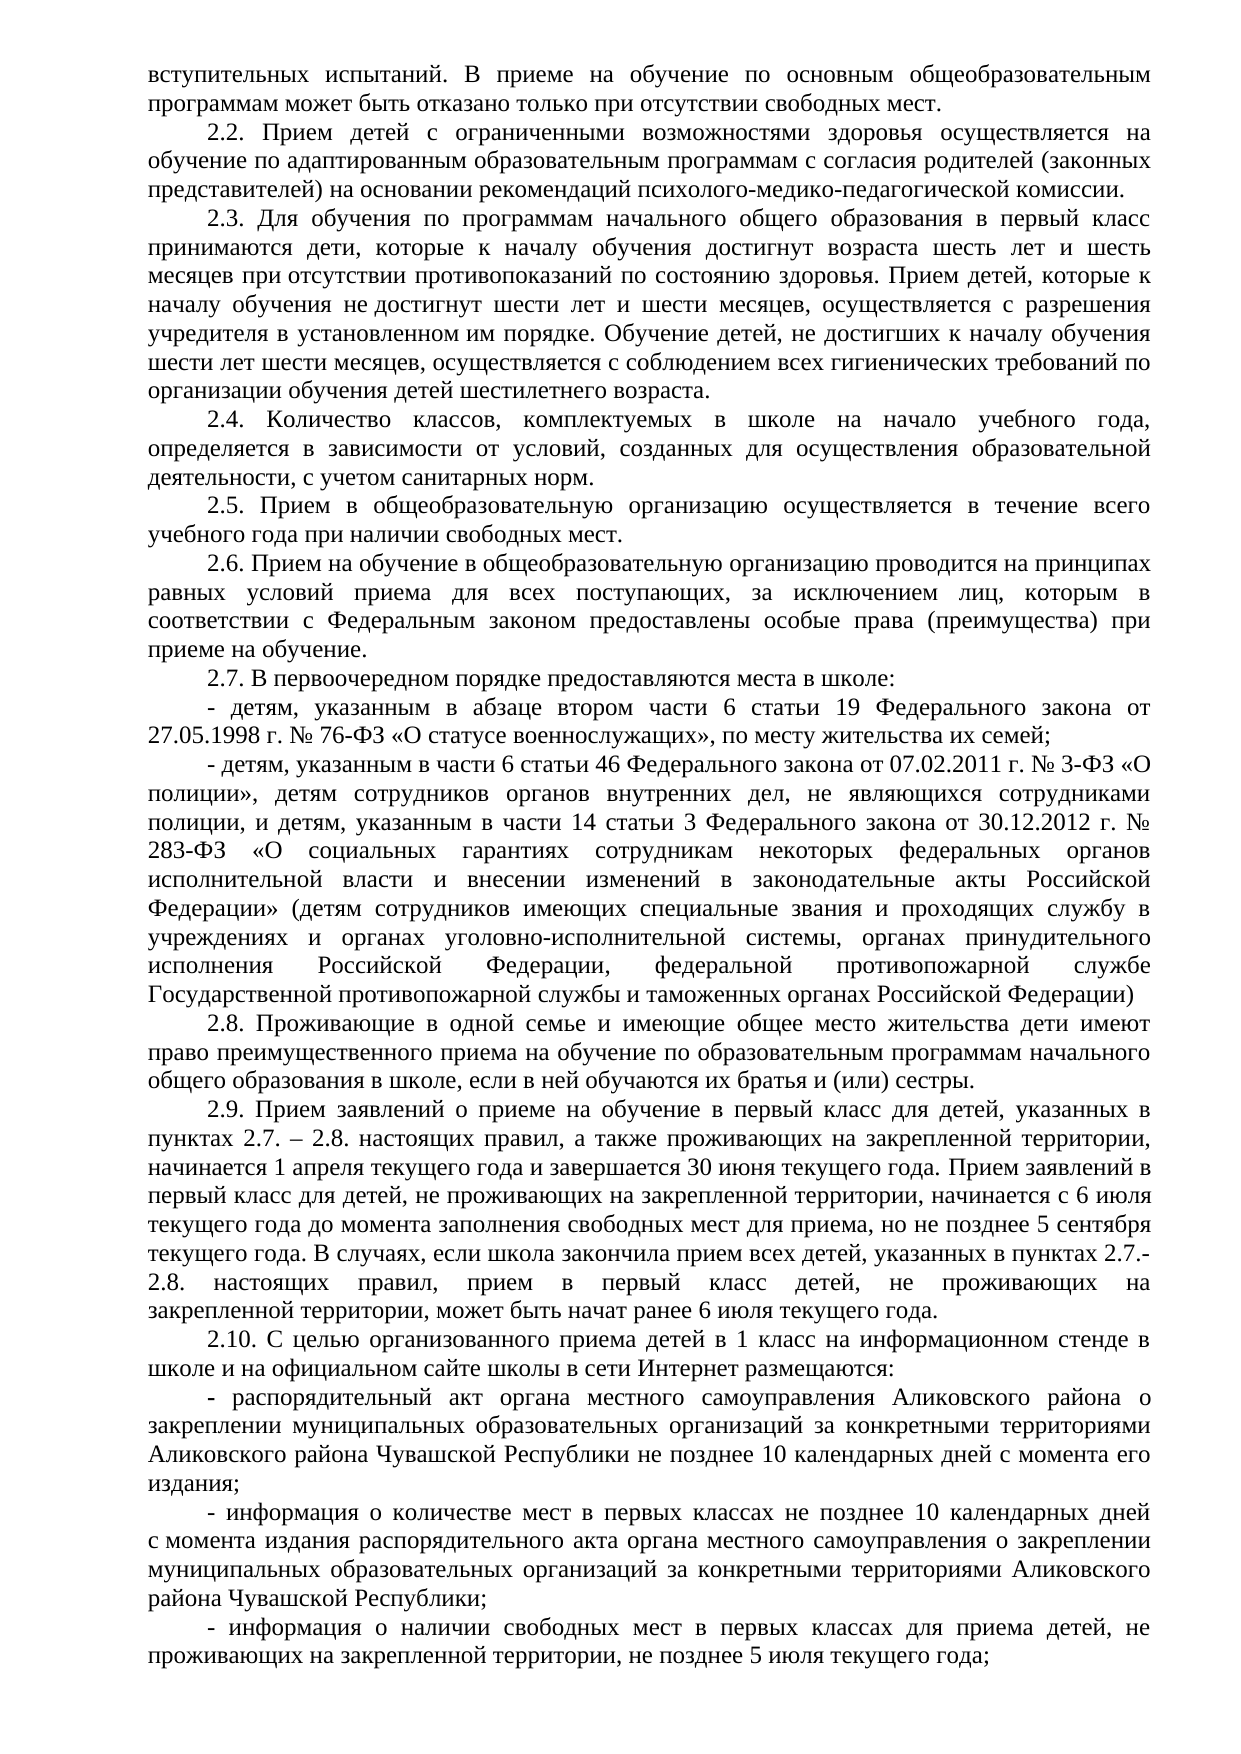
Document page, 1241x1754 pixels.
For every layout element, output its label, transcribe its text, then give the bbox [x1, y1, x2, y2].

text - распорядительный акт органа местного самоуправления Аликовского района о закреплении муниципальных образовательных организаций за конкретными территориями Аликовского района Чувашской Республики не позднее 10 календарных дней с момента его издания; [148, 1382, 1152, 1497]
text - детям, указанным в части 6 статьи 46 Федерального закона от 07.02.2011 г. № 3-ФЗ «О полиции», детям сотрудников органов внутренних дел, не являющихся сотрудниками полиции, и детям, указанным в части 14 статьи 3 Федерального закона от 30.12.2012 г. № 283-ФЗ «О социальных гарантиях сотрудникам некоторых федеральных органов исполнительной власти и внесении изменений в законодательные акты Российской Федерации» (детям сотрудников имеющих специальные звания и проходящих службу в учреждениях и органах уголовно-исполнительной системы, органах принудительного исполнения Российской Федерации, федеральной противопожарной службе Государственной противопожарной службы и таможенных органах Российской Федерации) [148, 749, 1152, 1008]
text 2.8. Проживающие в одной семье и имеющие общее место жительства дети имеют право преимущественного приема на обучение по образовательным программам начального общего образования в школе, если в ней обучаются их братья и (или) сестры. [148, 1008, 1152, 1094]
text 2.4. Количество классов, комплектуемых в школе на начало учебного года, определяется в зависимости от условий, созданных для осуществления образовательной деятельности, с учетом санитарных норм. [148, 404, 1152, 490]
text 2.10. С целью организованного приема детей в 1 класс на информационном стенде в школе и на официальном сайте школы в сети Интернет размещаются: [148, 1324, 1152, 1382]
text - информация о количестве мест в первых классах не позднее 10 календарных дней с момента издания распорядительного акта органа местного самоуправления о закреплении муниципальных образовательных организаций за конкретными территориями Аликовского района Чувашской Республики; [148, 1497, 1152, 1612]
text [148, 59, 1152, 117]
text 2.3. Для обучения по программам начального общего образования в первый класс принимаются дети, которые к началу обучения достигнут возраста шесть лет и шесть месяцев при отсутствии противопоказаний по состоянию здоровья. Прием детей, которые к началу обучения не достигнут шести лет и шести месяцев, осуществляется с разрешения учредителя в установленном им порядке. Обучение детей, не достигших к началу обучения шести лет шести месяцев, осуществляется с соблюдением всех гигиенических требований по организации обучения детей шестилетнего возраста. [148, 203, 1152, 404]
text 2.2. Прием детей с ограниченными возможностями здоровья осуществляется на обучение по адаптированным образовательным программам с согласия родителей (законных представителей) на основании рекомендаций психолого-медико-педагогической комиссии. [148, 117, 1152, 203]
text - информация о наличии свободных мест в первых классах для приема детей, не проживающих на закрепленной территории, не позднее 5 июля текущего года; [148, 1612, 1152, 1669]
text 2.6. Прием на обучение в общеобразовательную организацию проводится на принципах равных условий приема для всех поступающих, за исключением лиц, которым в соответствии с Федеральным законом предоставлены особые права (преимущества) при приеме на обучение. [148, 548, 1152, 663]
text 2.9. Прием заявлений о приеме на обучение в первый класс для детей, указанных в пунктах 2.7. – 2.8. настоящих правил, а также проживающих на закрепленной территории, начинается 1 апреля текущего года и завершается 30 июня текущего года. Прием заявлений в первый класс для детей, не проживающих на закрепленной территории, начинается с 6 июля текущего года до момента заполнения свободных мест для приема, но не позднее 5 сентября текущего года. В случаях, если школа закончила прием всех детей, указанных в пунктах 2.7.-2.8. настоящих правил, прием в первый класс детей, не проживающих на закрепленной территории, может быть начат ранее 6 июля текущего года. [148, 1094, 1152, 1324]
text 2.7. В первоочередном порядке предоставляются места в школе: [148, 663, 1152, 692]
text 2.5. Прием в общеобразовательную организацию осуществляется в течение всего учебного года при наличии свободных мест. [148, 490, 1152, 548]
text - детям, указанным в абзаце втором части 6 статьи 19 Федерального закона от 27.05.1998 г. № 76-ФЗ «О статусе военнослужащих», по месту жительства их семей; [148, 692, 1152, 749]
